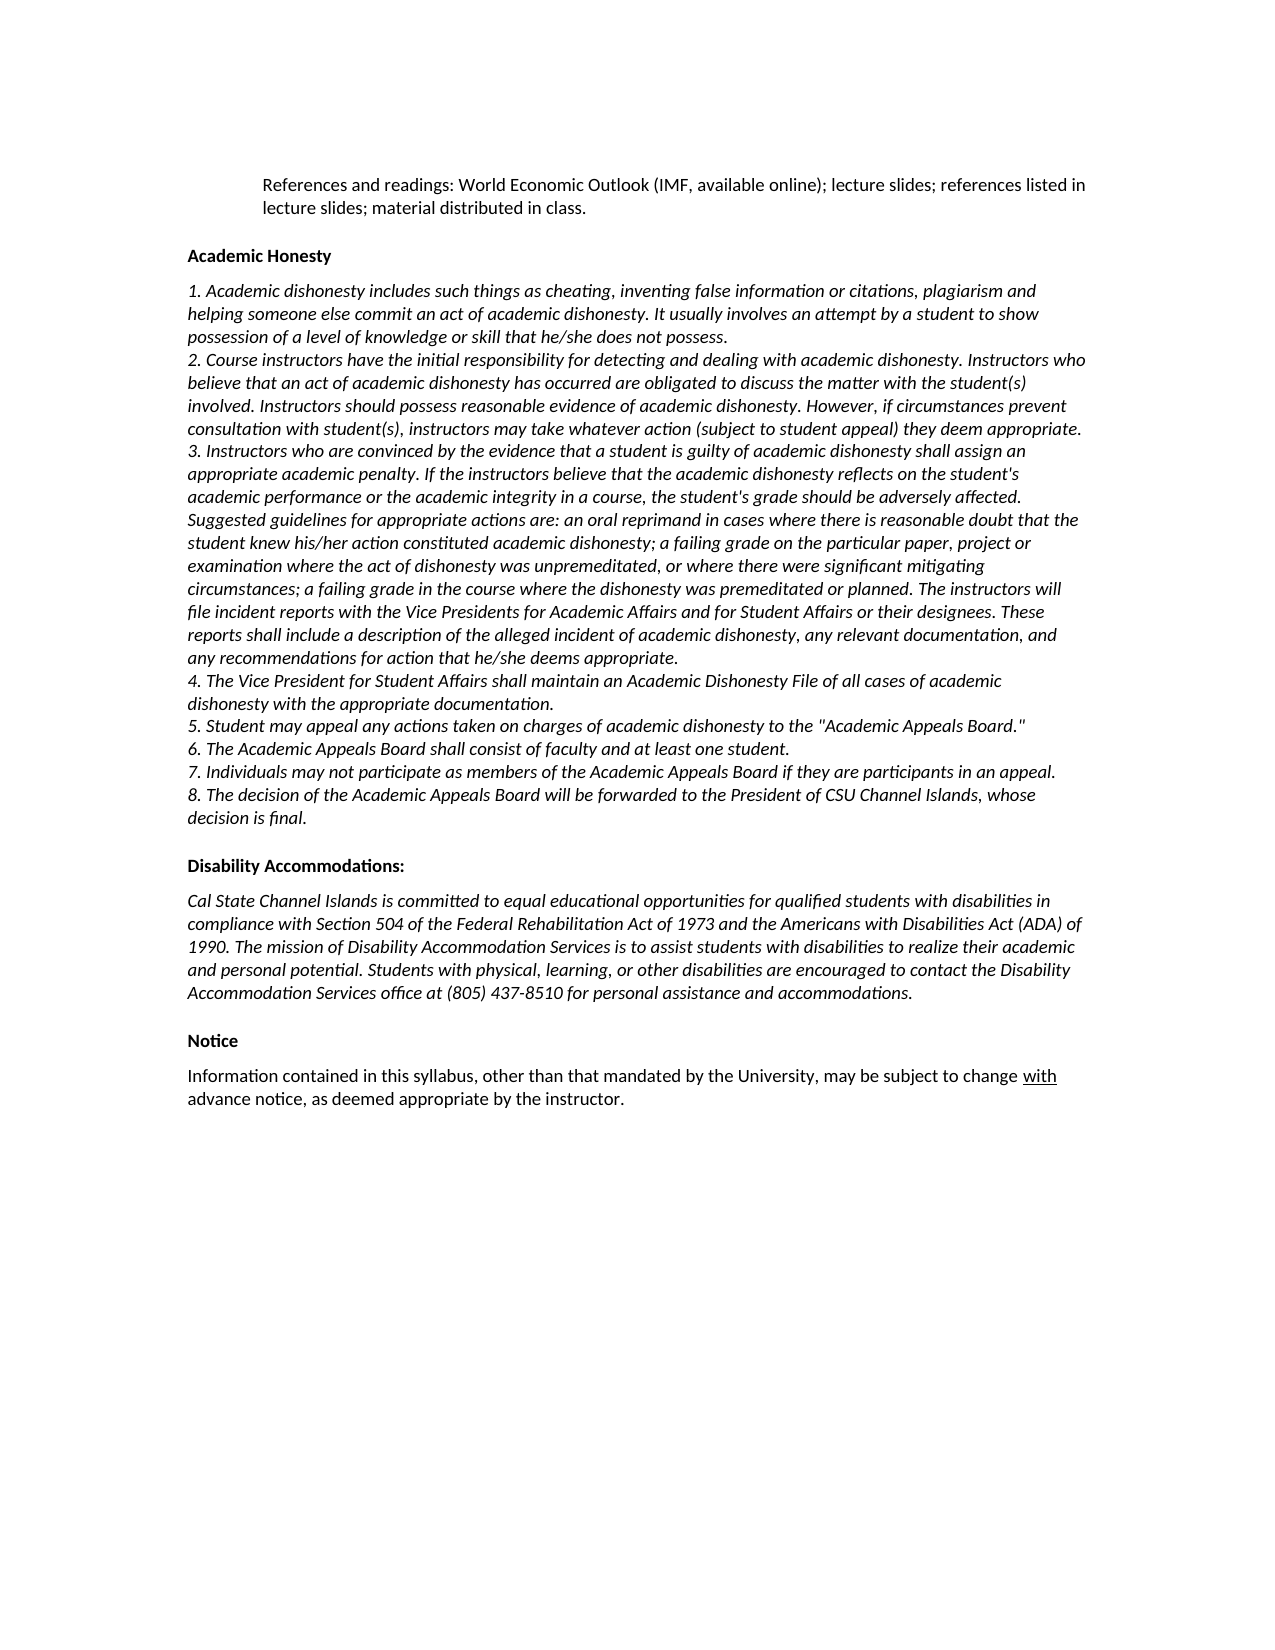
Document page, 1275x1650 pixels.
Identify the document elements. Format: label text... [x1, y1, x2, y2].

text 3. Instructors who are convinced by the evidence that a student is guilty of academic dishonesty shall assign an appropriate academic penalty. If the instructors believe that the academic dishonesty reflects on the student's academic performance or the academic integrity in a course, the student's grade should be adversely affected. Suggested guidelines for appropriate actions are: an oral reprimand in cases where there is reasonable doubt that the student knew his/her action constituted academic dishonesty; a failing grade on the particular paper, project or examination where the act of dishonesty was unpremeditated, or where there were significant mitigating circumstances; a failing grade in the course where the dishonesty was premeditated or planned. The instructors will file incident reports with the Vice Presidents for Academic Affairs and for Student Affairs or their designees. These reports shall include a description of the alleged incident of academic dishonesty, any relevant documentation, and any recommendations for action that he/she deems appropriate. [187, 439, 1087, 669]
text 7. Individuals may not participate as members of the Academic Appeals Board if they are participants in an appeal. [187, 760, 1087, 783]
text Notice [187, 1029, 1087, 1052]
subtitle Disability Accommodations: [187, 854, 1087, 877]
text 2. Course instructors have the initial responsibility for detecting and dealing with academic dishonesty. Instructors who believe that an act of academic dishonesty has occurred are obligated to discuss the matter with the student(s) involved. Instructors should possess reasonable evidence of academic dishonesty. However, if circumstances prevent consultation with student(s), instructors may take whatever action (subject to student appeal) they deem appropriate. [187, 348, 1087, 439]
text 5. Student may appeal any actions taken on charges of academic dishonesty to the "Academic Appeals Board." [187, 714, 1087, 737]
subtitle Cal State Channel Islands is committed to equal educational opportunities for qualified students with disabilities in compliance with Section 504 of the Federal Rehabilitation Act of 1973 and the Americans with Disabilities Act (ADA) of 1990. The mission of Disability Accommodation Services is to assist students with disabilities to realize their academic and personal potential. Students with physical, learning, or other disabilities are encouraged to contact the Disability Accommodation Services office at (805) 437-8510 for personal assistance and accommodations. [187, 889, 1087, 1004]
text Academic Honesty [187, 244, 1087, 267]
text Information contained in this syllabus, other than that mandated by the University, may be subject to change with advance notice, as deemed appropriate by the instructor. [187, 1064, 1087, 1110]
text 1. Academic dishonesty includes such things as cheating, inventing false information or citations, plagiarism and helping someone else commit an act of academic dishonesty. It usually involves an attempt by a student to show possession of a level of knowledge or skill that he/she does not possess. [187, 279, 1087, 348]
text 4. The Vice President for Student Affairs shall maintain an Academic Dishonesty File of all cases of academic dishonesty with the appropriate documentation. [187, 669, 1087, 714]
text 6. The Academic Appeals Board shall consist of faculty and at least one student. [187, 737, 1087, 760]
text 8. The decision of the Academic Appeals Board will be forwarded to the President of CSU Channel Islands, whose decision is final. [187, 783, 1087, 829]
